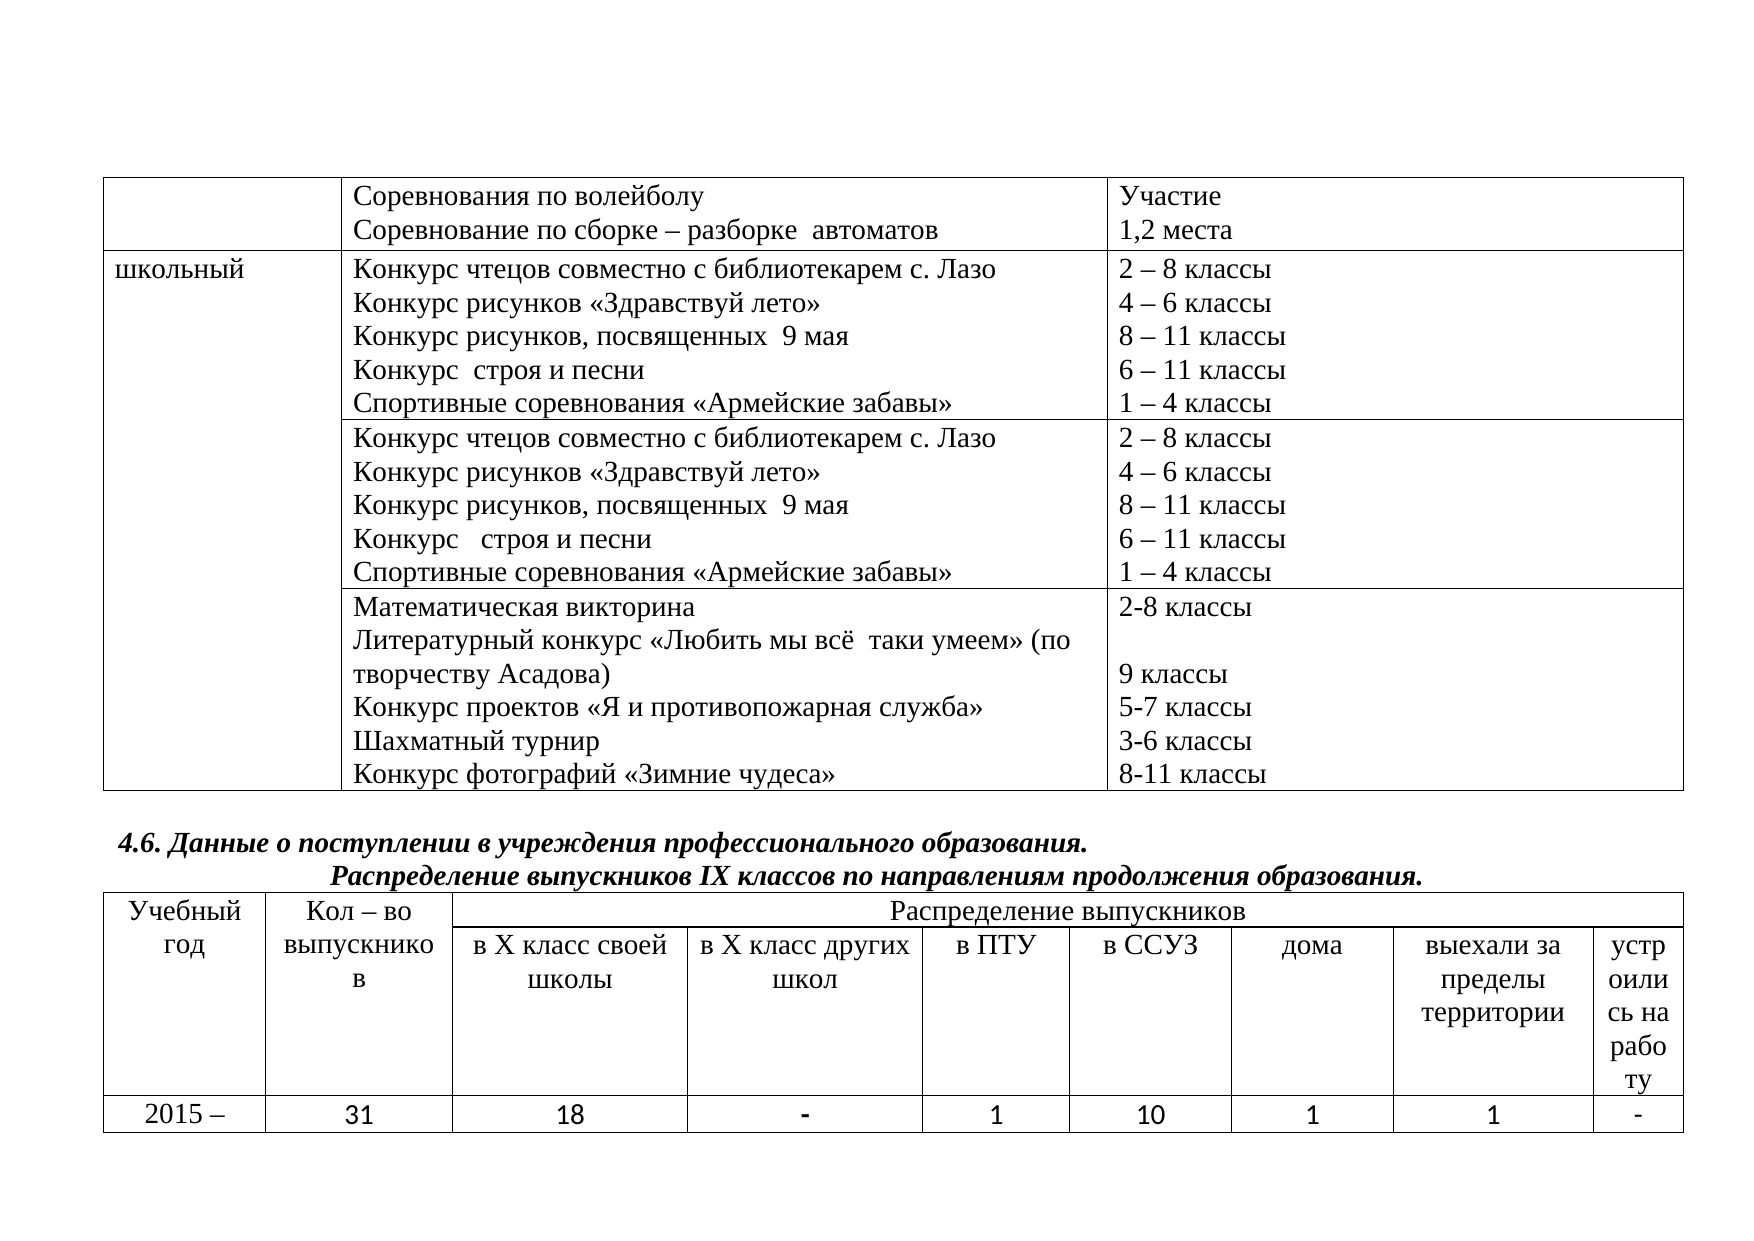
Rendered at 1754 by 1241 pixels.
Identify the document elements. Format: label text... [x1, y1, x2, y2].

table_cell 2-8 классы 9 классы 5-7 классы 3-6 классы 8-11 классы [1108, 589, 1683, 790]
table_cell - [688, 1096, 922, 1132]
table_cell в ССУЗ [1070, 928, 1231, 1095]
table_cell 31 [266, 1096, 452, 1132]
table_cell 10 [1070, 1096, 1231, 1132]
table_cell Участие 1,2 места [1108, 178, 1683, 250]
text Распределение выпускников IX классов по направлениям продолжения образования. [118, 858, 1636, 892]
table_cell 2 – 8 классы 4 – 6 классы 8 – 11 классы 6 – 11 классы 1 – 4 классы [1108, 251, 1683, 419]
table_cell Конкурс чтецов совместно с библиотекарем с. Лазо Конкурс рисунков «Здравствуй лето» Конкурс рисунков, посвященных 9 мая Конкурс строя и песни Спортивные соревнования «Армейские забавы» [342, 420, 1107, 588]
table_cell в ПТУ [923, 928, 1069, 1095]
table_cell - [1594, 1096, 1683, 1132]
table_cell школьный [104, 251, 341, 790]
table_cell выехали за пределы территории [1394, 928, 1593, 1095]
table_cell Конкурс чтецов совместно с библиотекарем с. Лазо Конкурс рисунков «Здравствуй лето» Конкурс рисунков, посвященных 9 мая Конкурс строя и песни Спортивные соревнования «Армейские забавы» [342, 251, 1107, 419]
table_header Кол – во выпускников [266, 893, 452, 1095]
table_cell в X класс своей школы [453, 928, 687, 1095]
table_cell [104, 178, 341, 250]
table_cell 1 [1232, 1096, 1393, 1132]
table_cell Математическая викторина Литературный конкурс «Любить мы всё таки умеем» (по творчеству Асадова) Конкурс проектов «Я и противопожарная служба» Шахматный турнир Конкурс фотографий «Зимние чудеса» [342, 589, 1107, 790]
table_header Распределение выпускников [453, 893, 1683, 926]
table_cell 2 – 8 классы 4 – 6 классы 8 – 11 классы 6 – 11 классы 1 – 4 классы [1108, 420, 1683, 588]
table_cell 1 [1394, 1096, 1593, 1132]
table_cell 1 [923, 1096, 1069, 1132]
table_cell 2015 – 2016 [104, 1096, 265, 1132]
table_cell 18 [453, 1096, 687, 1132]
table_cell устроились на работу [1594, 928, 1683, 1095]
table_cell в X класс других школ [688, 928, 922, 1095]
table_header Учебный год [104, 893, 265, 1095]
table_cell Соревнования по волейболу Соревнование по сборке – разборке автоматов [342, 178, 1107, 250]
table_cell дома [1232, 928, 1393, 1095]
text 4.6. Данные о поступлении в учреждения профессионального образования. [118, 825, 1636, 858]
